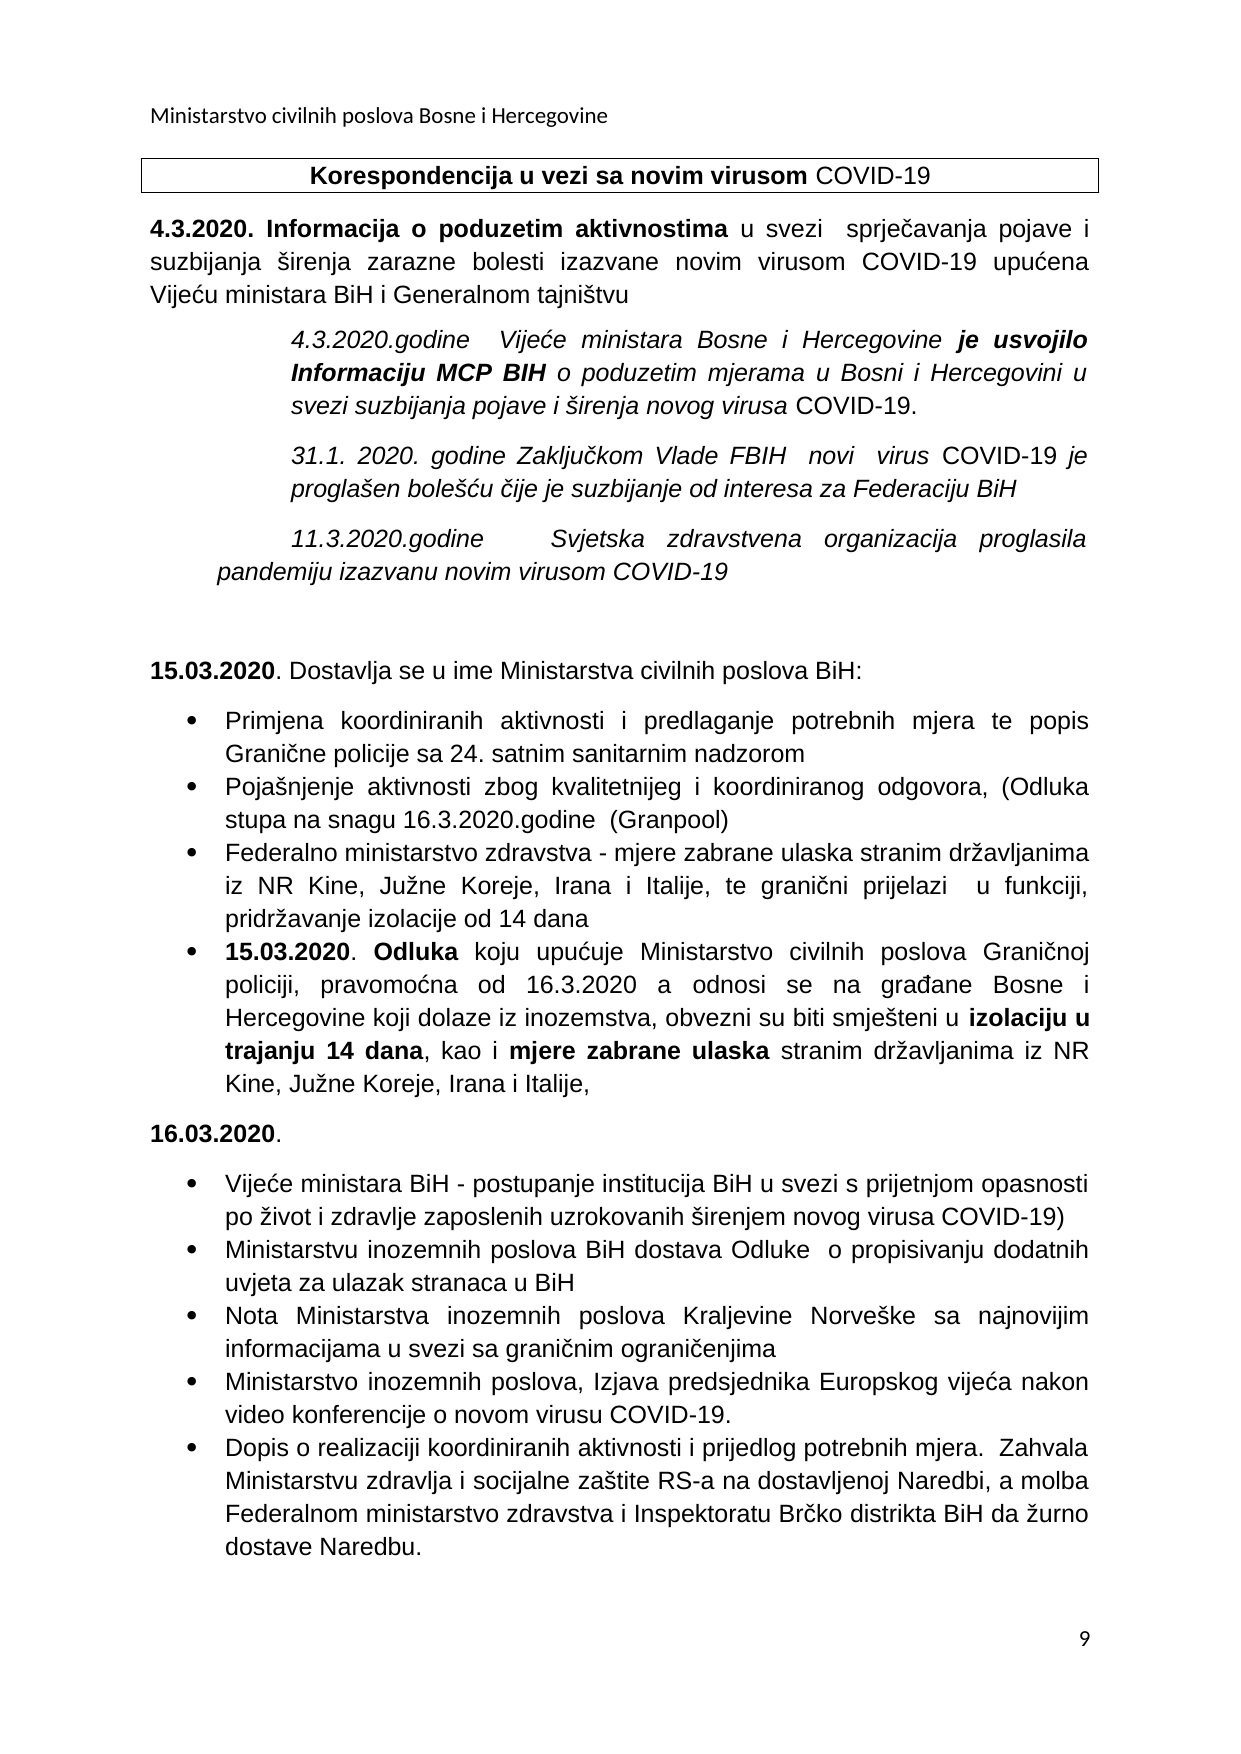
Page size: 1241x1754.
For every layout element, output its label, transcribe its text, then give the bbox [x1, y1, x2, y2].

text 16.03.2020. [150, 1119, 1090, 1148]
text 11.3.2020.godine Svjetska zdravstvena organizacija proglasila pandemiju izazvanu novim virusom COVID-19 [217, 523, 1090, 585]
list Dopis o realizaciji koordiniranih aktivnosti i prijedlog potrebnih mjera. Zahvala Ministarstvu zdravlja i socijalne zaštite RS-a na dostavljenoj Naredbi, a molba Federalnom ministarstvo zdravstva i Inspektoratu Brčko distrikta BiH da žurno dostave Naredbu. [187, 1433, 1090, 1561]
text 4.3.2020. Informacija o poduzetim aktivnostima u svezi sprječavanja pojave i suzbijanja širenja zarazne bolesti izazvane novim virusom COVID-19 upućena Vijeću ministara BiH i Generalnom tajništvu [150, 213, 1090, 308]
list Primjena koordiniranih aktivnosti i predlaganje potrebnih mjera te popis Granične policije sa 24. satnim sanitarnim nadzorom [187, 706, 1090, 767]
list 15.03.2020. Odluka koju upućuje Ministarstvo civilnih poslova Graničnoj policiji, pravomoćna od 16.3.2020 a odnosi se na građane Bosne i Hercegovine koji dolaze iz inozemstva, obvezni su biti smješteni u izolaciju u trajanju 14 dana, kao i mjere zabrane ulaska stranim državljanima iz NR Kine, Južne Koreje, Irana i Italije, [187, 937, 1090, 1098]
list Ministarstvo inozemnih poslova, Izjava predsjednika Europskog vijeća nakon video konferencije o novom virusu COVID-19. [187, 1367, 1090, 1429]
list Nota Ministarstva inozemnih poslova Kraljevine Norveške sa najnovijim informacijama u svezi sa graničnim ograničenjima [187, 1301, 1090, 1363]
text 4.3.2020.godine Vijeće ministara Bosne i Hercegovine je usvojilo Informaciju MCP BIH o poduzetim mjerama u Bosni i Hercegovini u svezi suzbijanja pojave i širenja novog virusa COVID-19. [291, 325, 1090, 420]
list Federalno ministarstvo zdravstva - mjere zabrane ulaska stranim državljanima iz NR Kine, Južne Koreje, Irana i Italije, te granični prijelazi u funkciji, pridržavanje izolacije od 14 dana [187, 838, 1090, 933]
list Ministarstvu inozemnih poslova BiH dostava Odluke o propisivanju dodatnih uvjeta za ulazak stranaca u BiH [187, 1235, 1090, 1297]
text 15.03.2020. Dostavlja se u ime Ministarstva civilnih poslova BiH: [150, 656, 1090, 685]
list Vijeće ministara BiH - postupanje institucija BiH u svezi s prijetnjom opasnosti po život i zdravlje zaposlenih uzrokovanih širenjem novog virusa COVID-19) [187, 1169, 1090, 1231]
list Pojašnjenje aktivnosti zbog kvalitetnijeg i koordiniranog odgovora, (Odluka stupa na snagu 16.3.2020.godine (Granpool) [187, 772, 1090, 834]
text 31.1. 2020. godine Zaključkom Vlade FBIH novi virus COVID-19 je proglašen bolešću čije je suzbijanje od interesa za Federaciju BiH [291, 441, 1090, 503]
text Korespondencija u vezi sa novim virusom COVID-19 [142, 159, 1098, 192]
